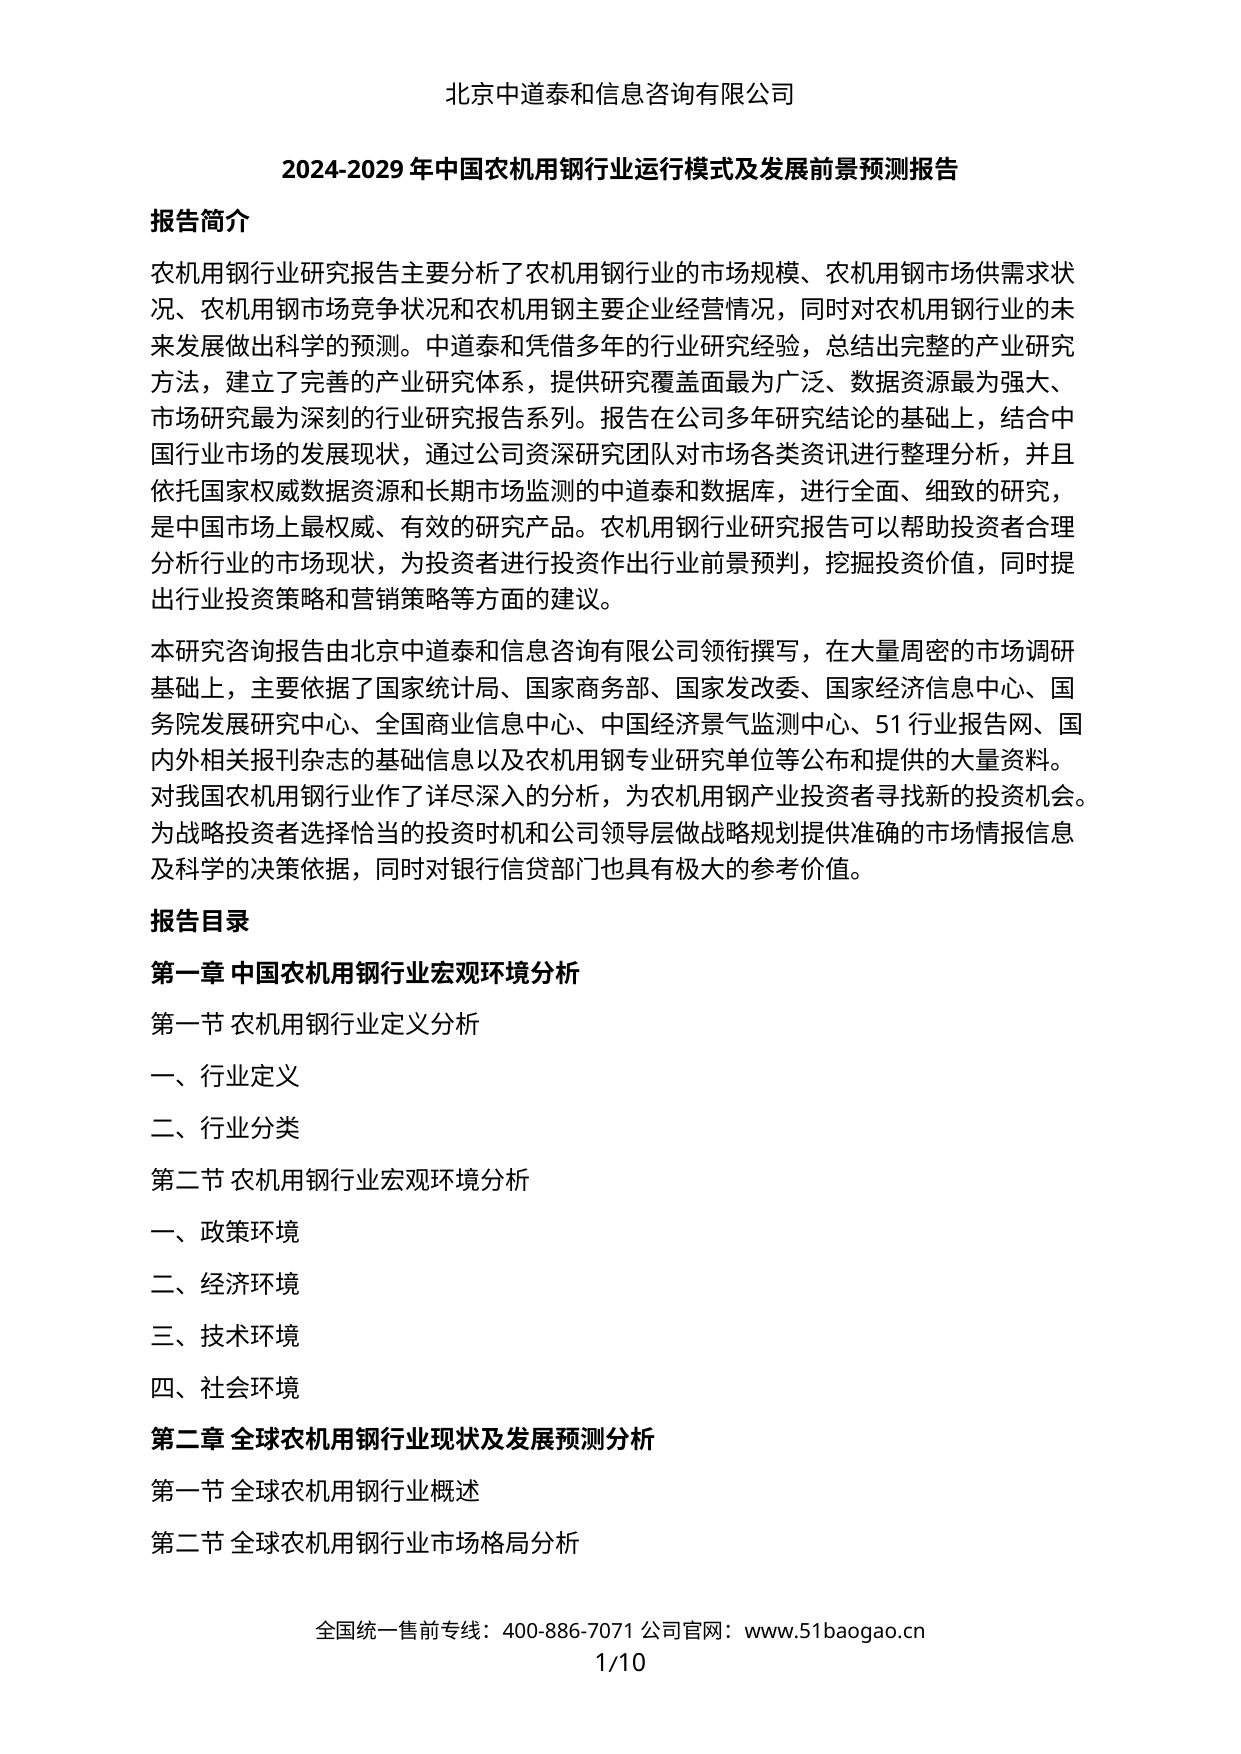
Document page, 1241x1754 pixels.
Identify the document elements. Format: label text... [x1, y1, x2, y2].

text 第一节 全球农机用钢行业概述 [150, 1472, 1090, 1508]
text 一、行业定义 [150, 1057, 1090, 1093]
text 报告简介 [150, 202, 1090, 238]
text 2024-2029年中国农机用钢行业运行模式及发展前景预测报告 [150, 150, 1090, 186]
text 二、经济环境 [150, 1264, 1090, 1301]
text 第二节 全球农机用钢行业市场格局分析 [150, 1524, 1090, 1560]
text 第二章 全球农机用钢行业现状及发展预测分析 [150, 1420, 1090, 1456]
text 本研究咨询报告由北京中道泰和信息咨询有限公司领衔撰写，在大量周密的市场调研基础上，主要依据了国家统计局、国家商务部、国家发改委、国家经济信息中心、国务院发展研究中心、全国商业信息中心、中国经济景气监测中心、51行业报告网、国内外相关报刊杂志的基础信息以及农机用钢专业研究单位等公布和提供的大量资料。对我国农机用钢行业作了详尽深入的分析，为农机用钢产业投资者寻找新的投资机会。为战略投资者选择恰当的投资时机和公司领导层做战略规划提供准确的市场情报信息及科学的决策依据，同时对银行信贷部门也具有极大的参考价值。 [150, 632, 1090, 886]
text 二、行业分类 [150, 1109, 1090, 1145]
text 报告目录 [150, 901, 1090, 937]
text 四、社会环境 [150, 1368, 1090, 1404]
text 第一章 中国农机用钢行业宏观环境分析 [150, 953, 1090, 989]
text 三、技术环境 [150, 1316, 1090, 1352]
text 农机用钢行业研究报告主要分析了农机用钢行业的市场规模、农机用钢市场供需求状况、农机用钢市场竞争状况和农机用钢主要企业经营情况，同时对农机用钢行业的未来发展做出科学的预测。中道泰和凭借多年的行业研究经验，总结出完整的产业研究方法，建立了完善的产业研究体系，提供研究覆盖面最为广泛、数据资源最为强大、市场研究最为深刻的行业研究报告系列。报告在公司多年研究结论的基础上，结合中国行业市场的发展现状，通过公司资深研究团队对市场各类资讯进行整理分析，并且依托国家权威数据资源和长期市场监测的中道泰和数据库，进行全面、细致的研究，是中国市场上最权威、有效的研究产品。农机用钢行业研究报告可以帮助投资者合理分析行业的市场现状，为投资者进行投资作出行业前景预判，挖掘投资价值，同时提出行业投资策略和营销策略等方面的建议。 [150, 254, 1090, 616]
text 第一节 农机用钢行业定义分析 [150, 1005, 1090, 1041]
text 一、政策环境 [150, 1212, 1090, 1249]
text 第二节 农机用钢行业宏观环境分析 [150, 1161, 1090, 1197]
